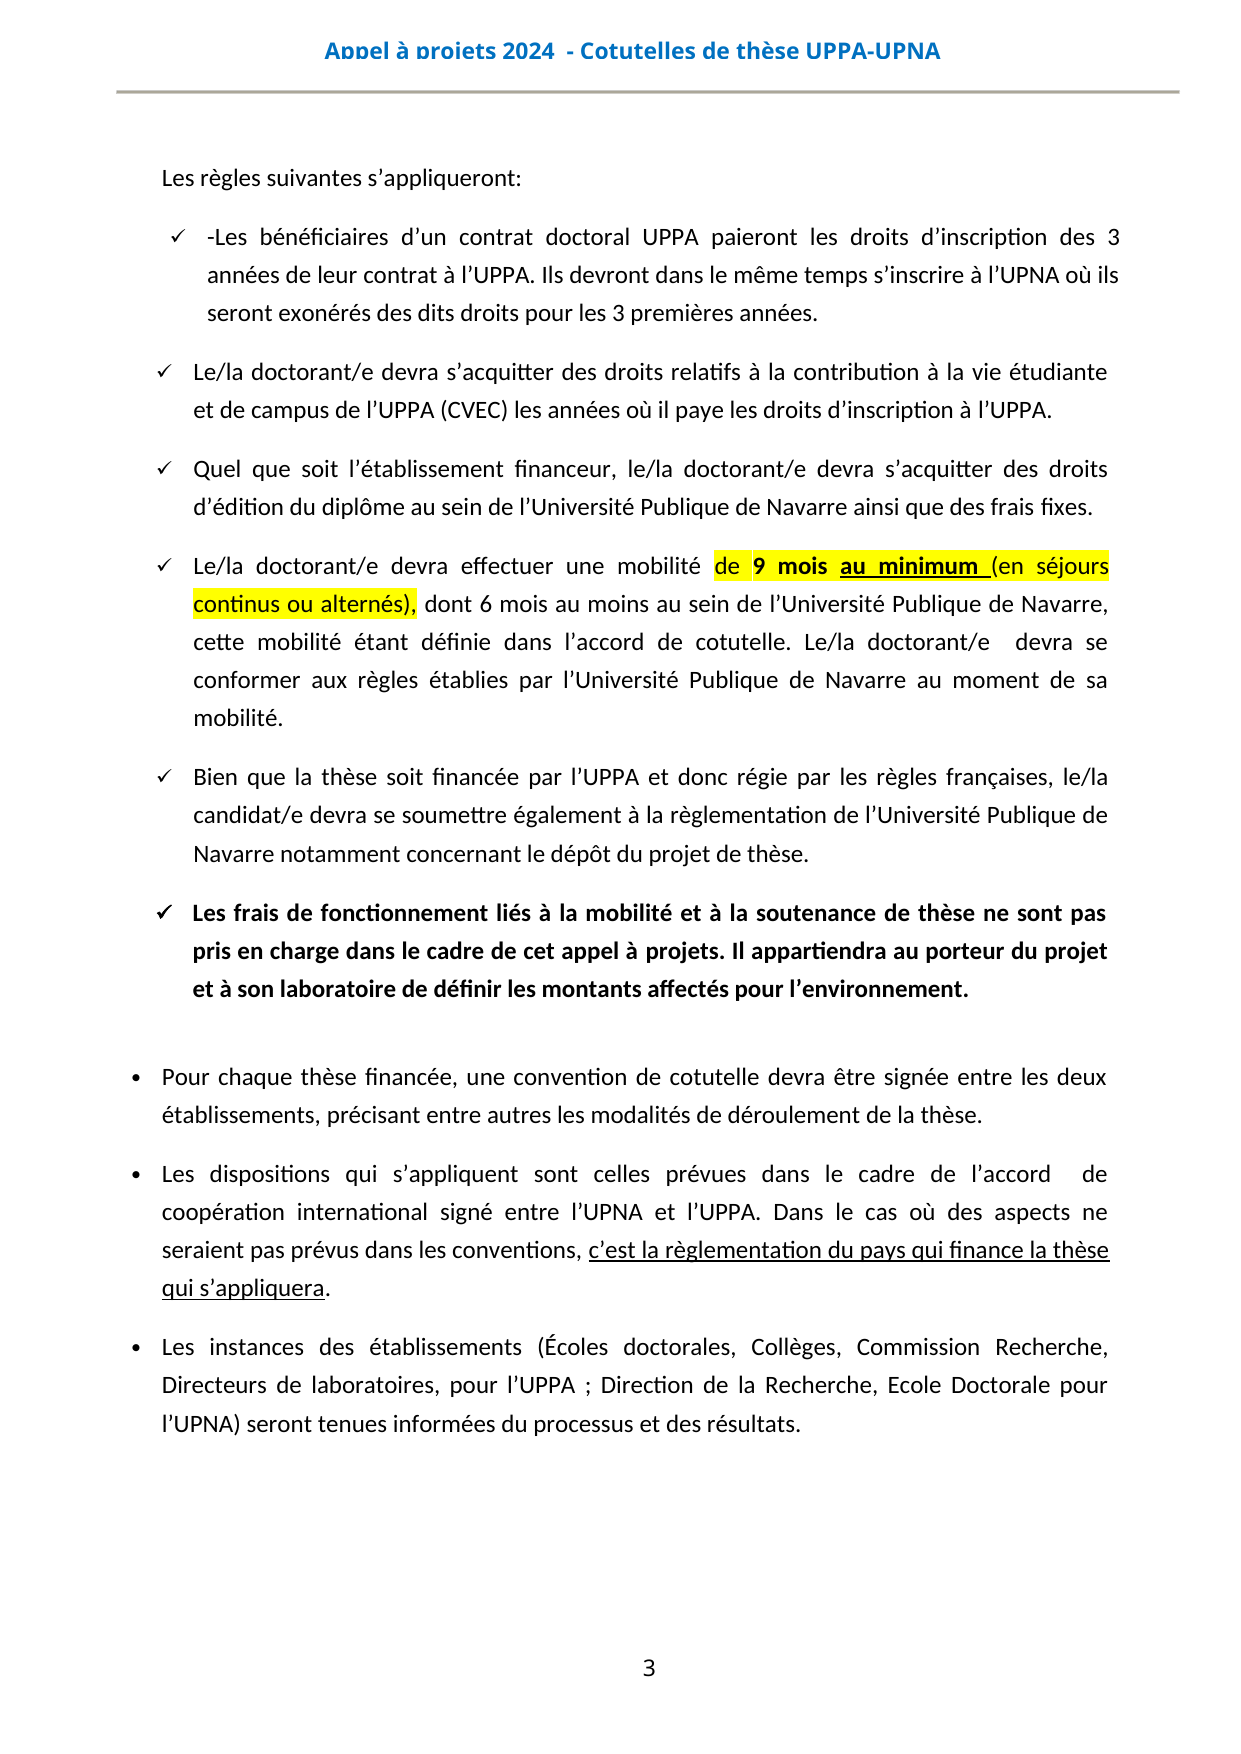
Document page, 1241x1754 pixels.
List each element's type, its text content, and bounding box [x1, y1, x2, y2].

list -Les bénéficiaires d’un contrat doctoral UPPA paieront les droits d’inscription des 3 années de leur contrat à l’UPPA. Ils devront dans le même temps s’inscrire à l’UPNA où ils seront exonérés des dits droits pour les 3 premières années. [169, 221, 1122, 327]
list Le/la doctorant/e devra s’acquitter des droits relatifs à la contribution à la vie étudiante et de campus de l’UPPA (CVEC) les années où il paye les droits d’inscription à l’UPPA. [156, 356, 1109, 424]
list Quel que soit l’établissement financeur, le/la doctorant/e devra s’acquitter des droits d’édition du diplôme au sein de l’Université Publique de Navarre ainsi que des frais fixes. [156, 453, 1110, 522]
list Le/la doctorant/e devra effectuer une mobilité de 9 mois au minimum (en séjours continus ou alternés), dont 6 mois au moins au sein de l’Université Publique de Navarre, cette mobilité étant définie dans l’accord de cotutelle. Le/la doctorant/e devra se conformer aux règles établies par l’Université Publique de Navarre au moment de sa mobilité. [156, 550, 1109, 733]
list Les instances des établissements (Écoles doctorales, Collèges, Commission Recherche, Directeurs de laboratoires, pour l’UPPA ; Direction de la Recherche, Ecole Doctorale pour l’UPNA) seront tenues informées du processus et des résultats. [132, 1332, 1110, 1438]
list Les frais de fonctionnement liés à la mobilité et à la soutenance de thèse ne sont pas pris en charge dans le cadre de cet appel à projets. Il appartiendra au porteur du projet et à son laboratoire de définir les montants affectés pour l’environnement. [155, 897, 1108, 1003]
list Bien que la thèse soit financée par l’UPPA et donc régie par les règles françaises, le/la candidat/e devra se soumettre également à la règlementation de l’Université Publique de Navarre notamment concernant le dépôt du projet de thèse. [156, 762, 1109, 868]
list Pour chaque thèse financée, une convention de cotutelle devra être signée entre les deux établissements, précisant entre autres les modalités de déroulement de la thèse. [132, 1061, 1109, 1130]
text Les règles suivantes s’appliqueront: [162, 162, 1122, 192]
list Les dispositions qui s’appliquent sont celles prévues dans le cadre de l’accord de coopération international signé entre l’UPNA et l’UPPA. Dans le cas où des aspects ne seraient pas prévus dans les conventions, c’est la règlementation du pays qui finance la thèse qui s’appliquera. [132, 1158, 1109, 1303]
